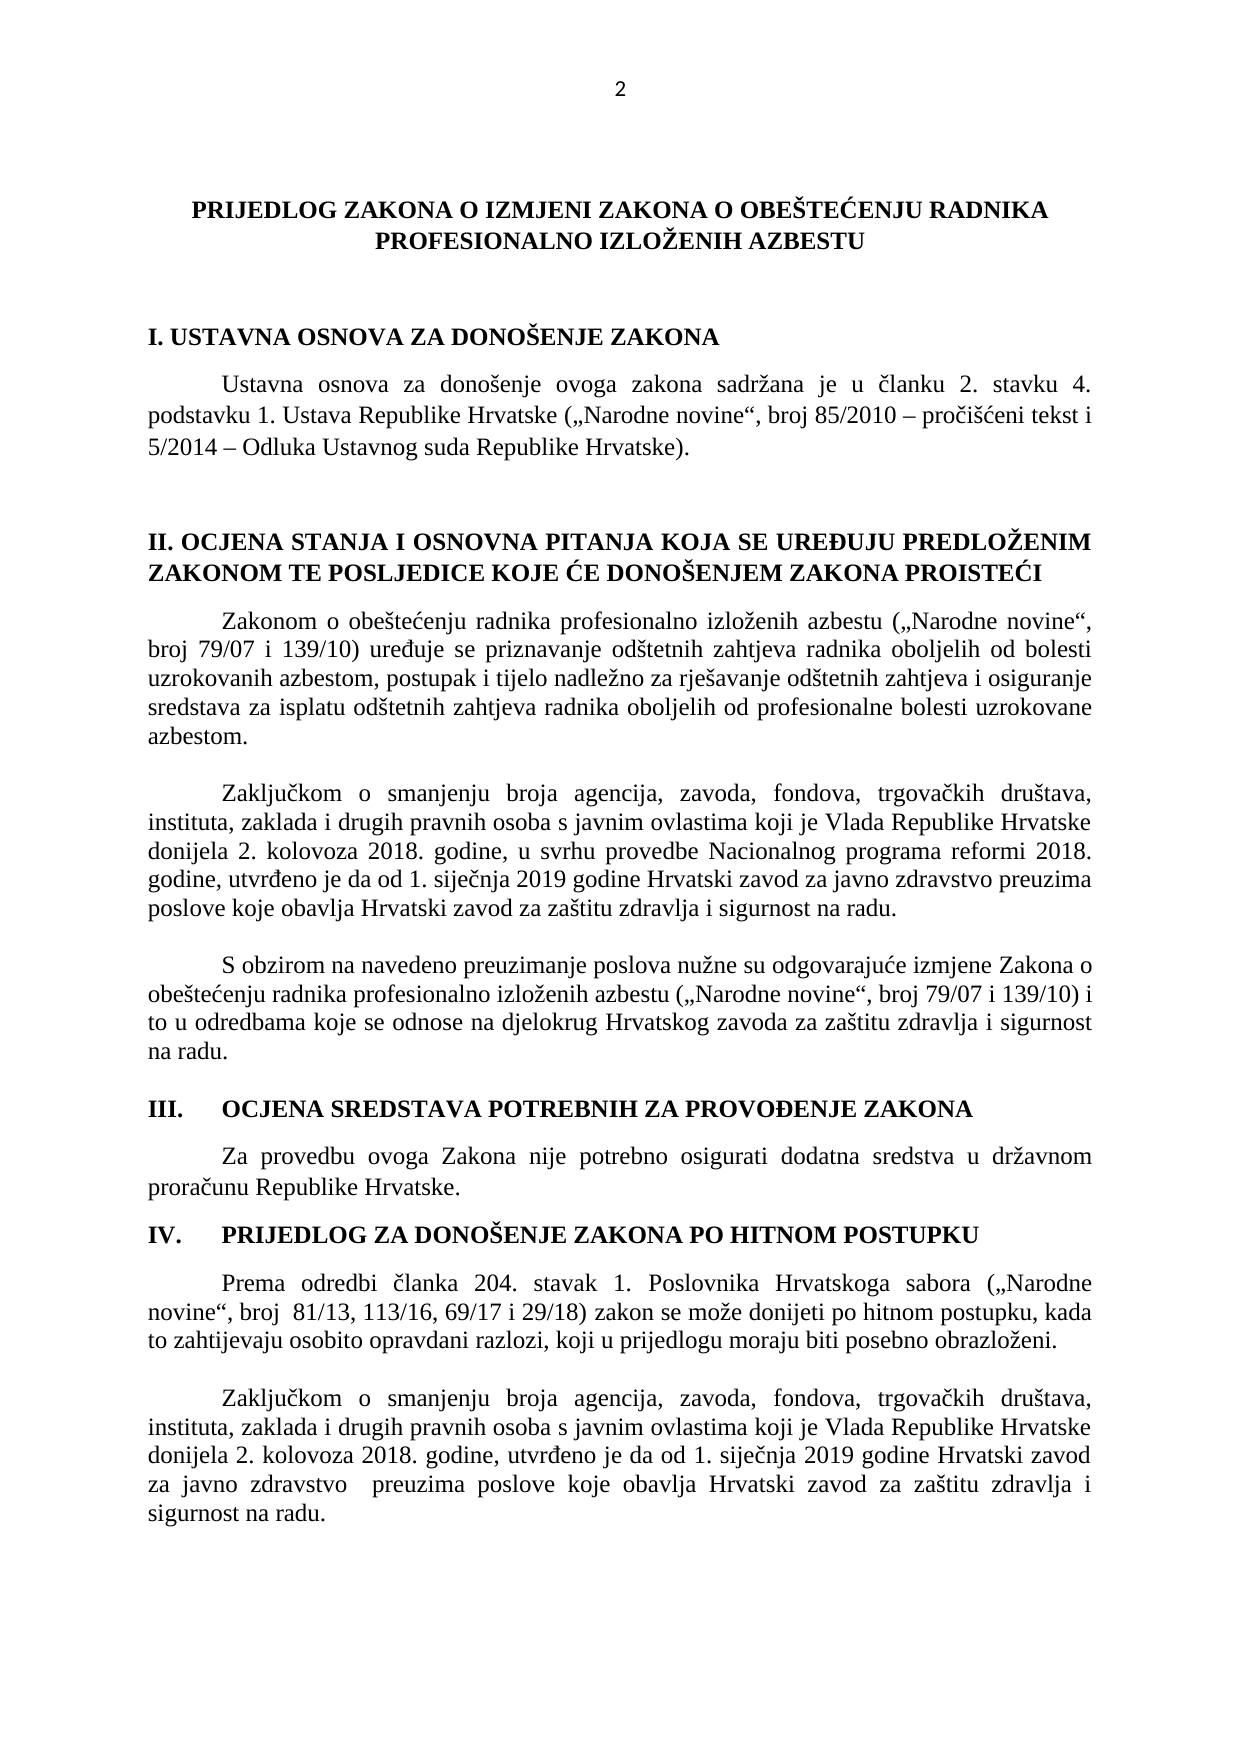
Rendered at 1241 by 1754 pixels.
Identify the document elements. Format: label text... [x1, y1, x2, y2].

text II. OCJENA STANJA I OSNOVNA PITANJA KOJA SE UREĐUJU PREDLOŽENIM ZAKONOM TE POSLJEDICE KOJE ĆE DONOŠENJEM ZAKONA PROISTEĆI [148, 527, 1093, 587]
text Zaključkom o smanjenju broja agencija, zavoda, fondova, trgovačkih društava, instituta, zaklada i drugih pravnih osoba s javnim ovlastima koji je Vlada Republike Hrvatske donijela 2. kolovoza 2018. godine, u svrhu provedbe Nacionalnog programa reformi 2018. godine, utvrđeno je da od 1. siječnja 2019 godine Hrvatski zavod za javno zdravstvo preuzima poslove koje obavlja Hrvatski zavod za zaštitu zdravlja i sigurnost na radu. [148, 778, 1093, 922]
text Ustavna osnova za donošenje ovoga zakona sadržana je u članku 2. stavku 4. podstavku 1. Ustava Republike Hrvatske („Narodne novine“, broj 85/2010 – pročišćeni tekst i 5/2014 – Odluka Ustavnog suda Republike Hrvatske). [148, 369, 1093, 460]
text S obzirom na navedeno preuzimanje poslova nužne su odgovarajuće izmjene Zakona o obeštećenju radnika profesionalno izloženih azbestu („Narodne novine“, broj 79/07 i 139/10) i to u odredbama koje se odnose na djelokrug Hrvatskog zavoda za zaštitu zdravlja i sigurnost na radu. [148, 950, 1093, 1065]
text Za provedbu ovoga Zakona nije potrebno osigurati dodatna sredstva u državnom proračunu Republike Hrvatske. [148, 1141, 1093, 1201]
text IV. PRIJEDLOG ZA DONOŠENJE ZAKONA PO HITNOM POSTUPKU [148, 1220, 1093, 1249]
text Zaključkom o smanjenju broja agencija, zavoda, fondova, trgovačkih društava, instituta, zaklada i drugih pravnih osoba s javnim ovlastima koji je Vlada Republike Hrvatske donijela 2. kolovoza 2018. godine, utvrđeno je da od 1. siječnja 2019 godine Hrvatski zavod za javno zdravstvo preuzima poslove koje obavlja Hrvatski zavod za zaštitu zdravlja i sigurnost na radu. [148, 1383, 1093, 1527]
text III. OCJENA SREDSTAVA POTREBNIH ZA PROVOĐENJE ZAKONA [148, 1094, 1093, 1122]
text PRIJEDLOG ZAKONA O IZMJENI ZAKONA O OBEŠTEĆENJU RADNIKA PROFESIONALNO IZLOŽENIH AZBESTU [148, 195, 1093, 255]
text I. USTAVNA OSNOVA ZA DONOŠENJE ZAKONA [148, 322, 1093, 351]
text Zakonom o obeštećenju radnika profesionalno izloženih azbestu („Narodne novine“, broj 79/07 i 139/10) uređuje se priznavanje odštetnih zahtjeva radnika oboljelih od bolesti uzrokovanih azbestom, postupak i tijelo nadležno za rješavanje odštetnih zahtjeva i osiguranje sredstava za isplatu odštetnih zahtjeva radnika oboljelih od profesionalne bolesti uzrokovane azbestom. [148, 606, 1093, 749]
text Prema odredbi članka 204. stavak 1. Poslovnika Hrvatskoga sabora („Narodne novine“, broj 81/13, 113/16, 69/17 i 29/18) zakon se može donijeti po hitnom postupku, kada to zahtijevaju osobito opravdani razlozi, koji u prijedlogu moraju biti posebno obrazloženi. [148, 1268, 1093, 1354]
